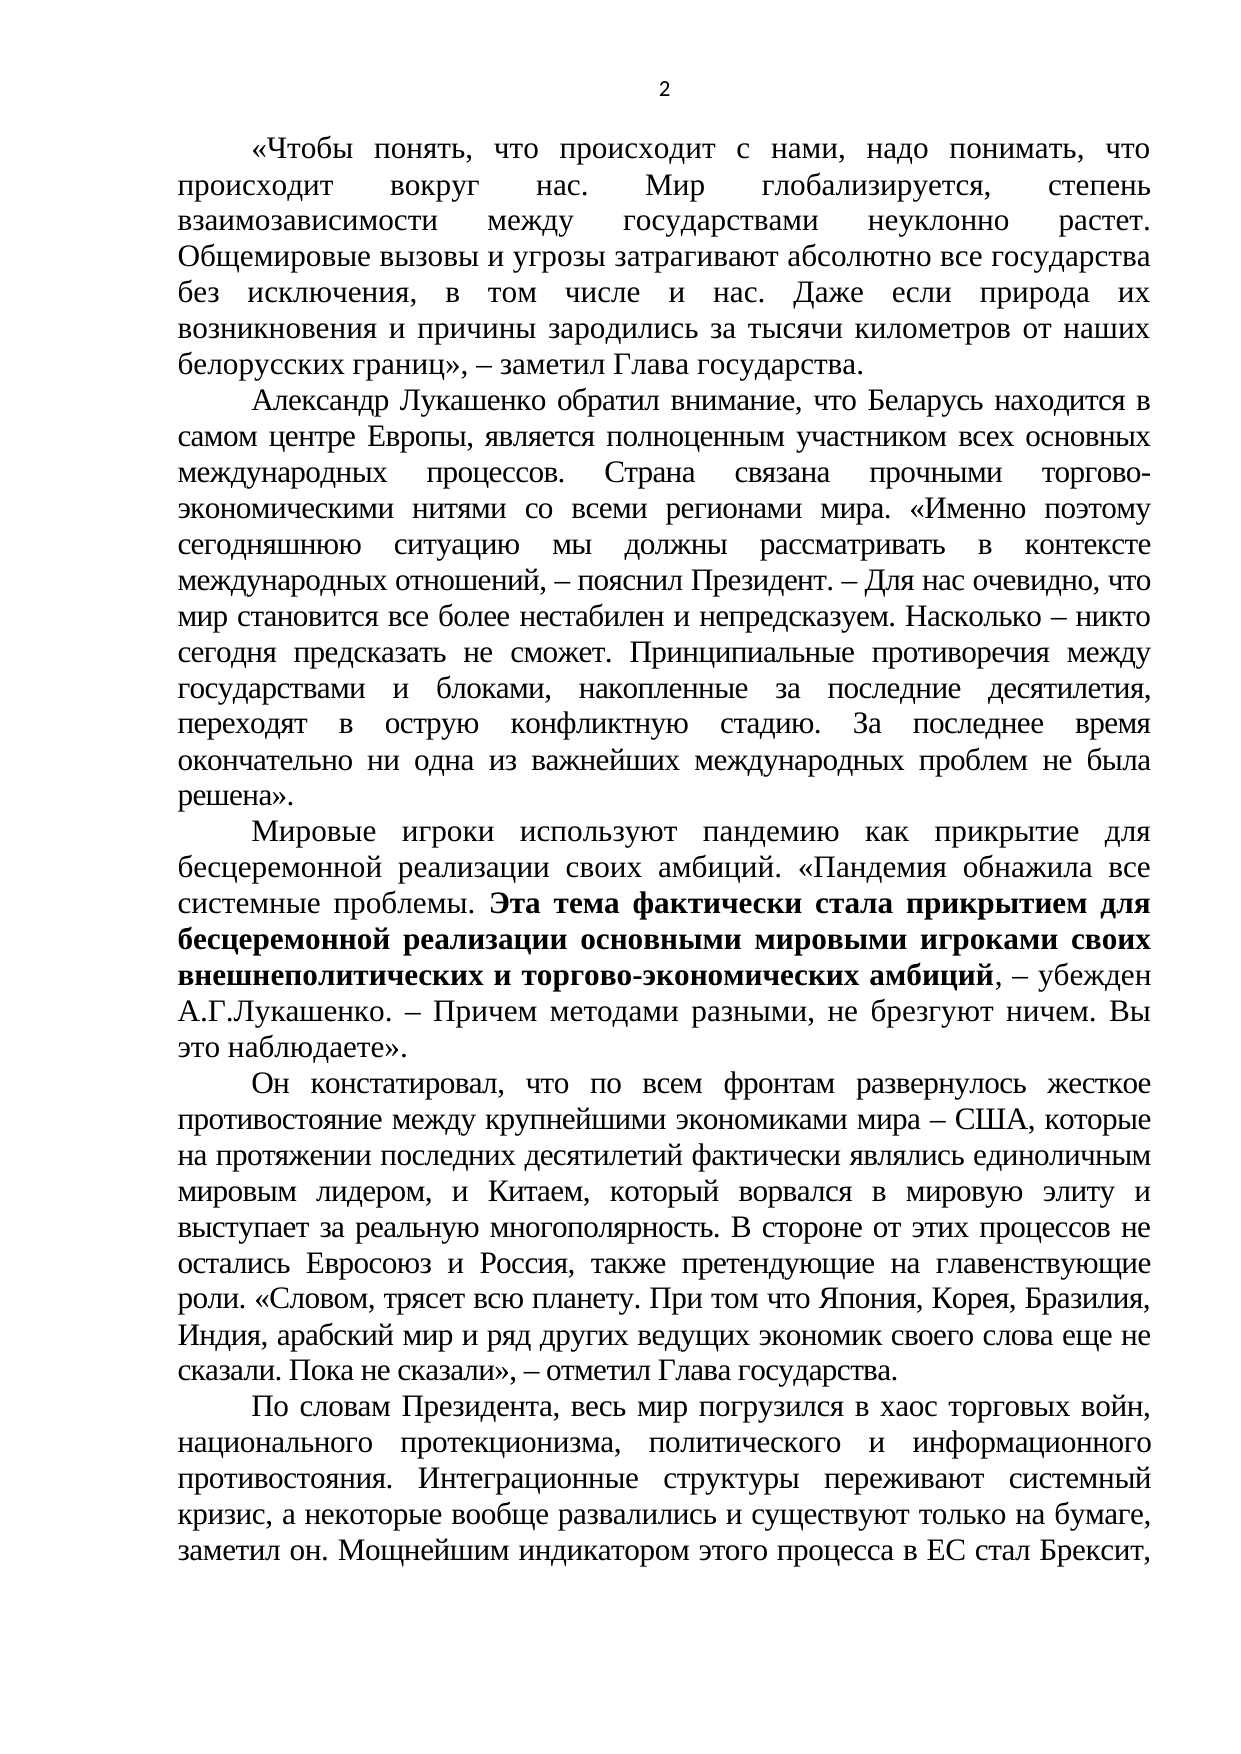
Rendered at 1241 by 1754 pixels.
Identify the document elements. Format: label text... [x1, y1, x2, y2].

text Александр Лукашенко обратил внимание, что Беларусь находится в самом центре Европы, является полноценным участником всех основных международных процессов. Страна связана прочными торгово-экономическими нитями со всеми регионами мира. «Именно поэтому сегодняшнюю ситуацию мы должны рассматривать в контексте международных отношений, – пояснил Президент. – Для нас очевидно, что мир становится все более нестабилен и непредсказуем. Насколько – никто сегодня предсказать не сможет. Принципиальные противоречия между государствами и блоками, накопленные за последние десятилетия, переходят в острую конфликтную стадию. За последнее время окончательно ни одна из важнейших международных проблем не была решена». [177, 381, 1152, 813]
text Он констатировал, что по всем фронтам развернулось жесткое противостояние между крупнейшими экономиками мира – США, которые на протяжении последних десятилетий фактически являлись единоличным мировым лидером, и Китаем, который ворвался в мировую элиту и выступает за реальную многополярность. В стороне от этих процессов не остались Евросоюз и Россия, также претендующие на главенствующие роли. «Словом, трясет всю планету. При том что Япония, Корея, Бразилия, Индия, арабский мир и ряд других ведущих экономик своего слова еще не сказали. Пока не сказали», – отметил Глава государства. [177, 1064, 1152, 1388]
text «Чтобы понять, что происходит с нами, надо понимать, что происходит вокруг нас. Мир глобализируется, степень взаимозависимости между государствами неуклонно растет. Общемировые вызовы и угрозы затрагивают абсолютно все государства без исключения, в том числе и нас. Даже если природа их возникновения и причины зародились за тысячи километров от наших белорусских границ», – заметил Глава государства. [177, 130, 1152, 381]
text Мировые игроки используют пандемию как прикрытие для бесцеремонной реализации своих амбиций. «Пандемия обнажила все системные проблемы. Эта тема фактически стала прикрытием для бесцеремонной реализации основными мировыми игроками своих внешнеполитических и торгово-экономических амбиций, – убежден А.Г.Лукашенко. – Причем методами разными, не брезгуют ничем. Вы это наблюдаете». [177, 813, 1152, 1064]
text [177, 1388, 1152, 1567]
